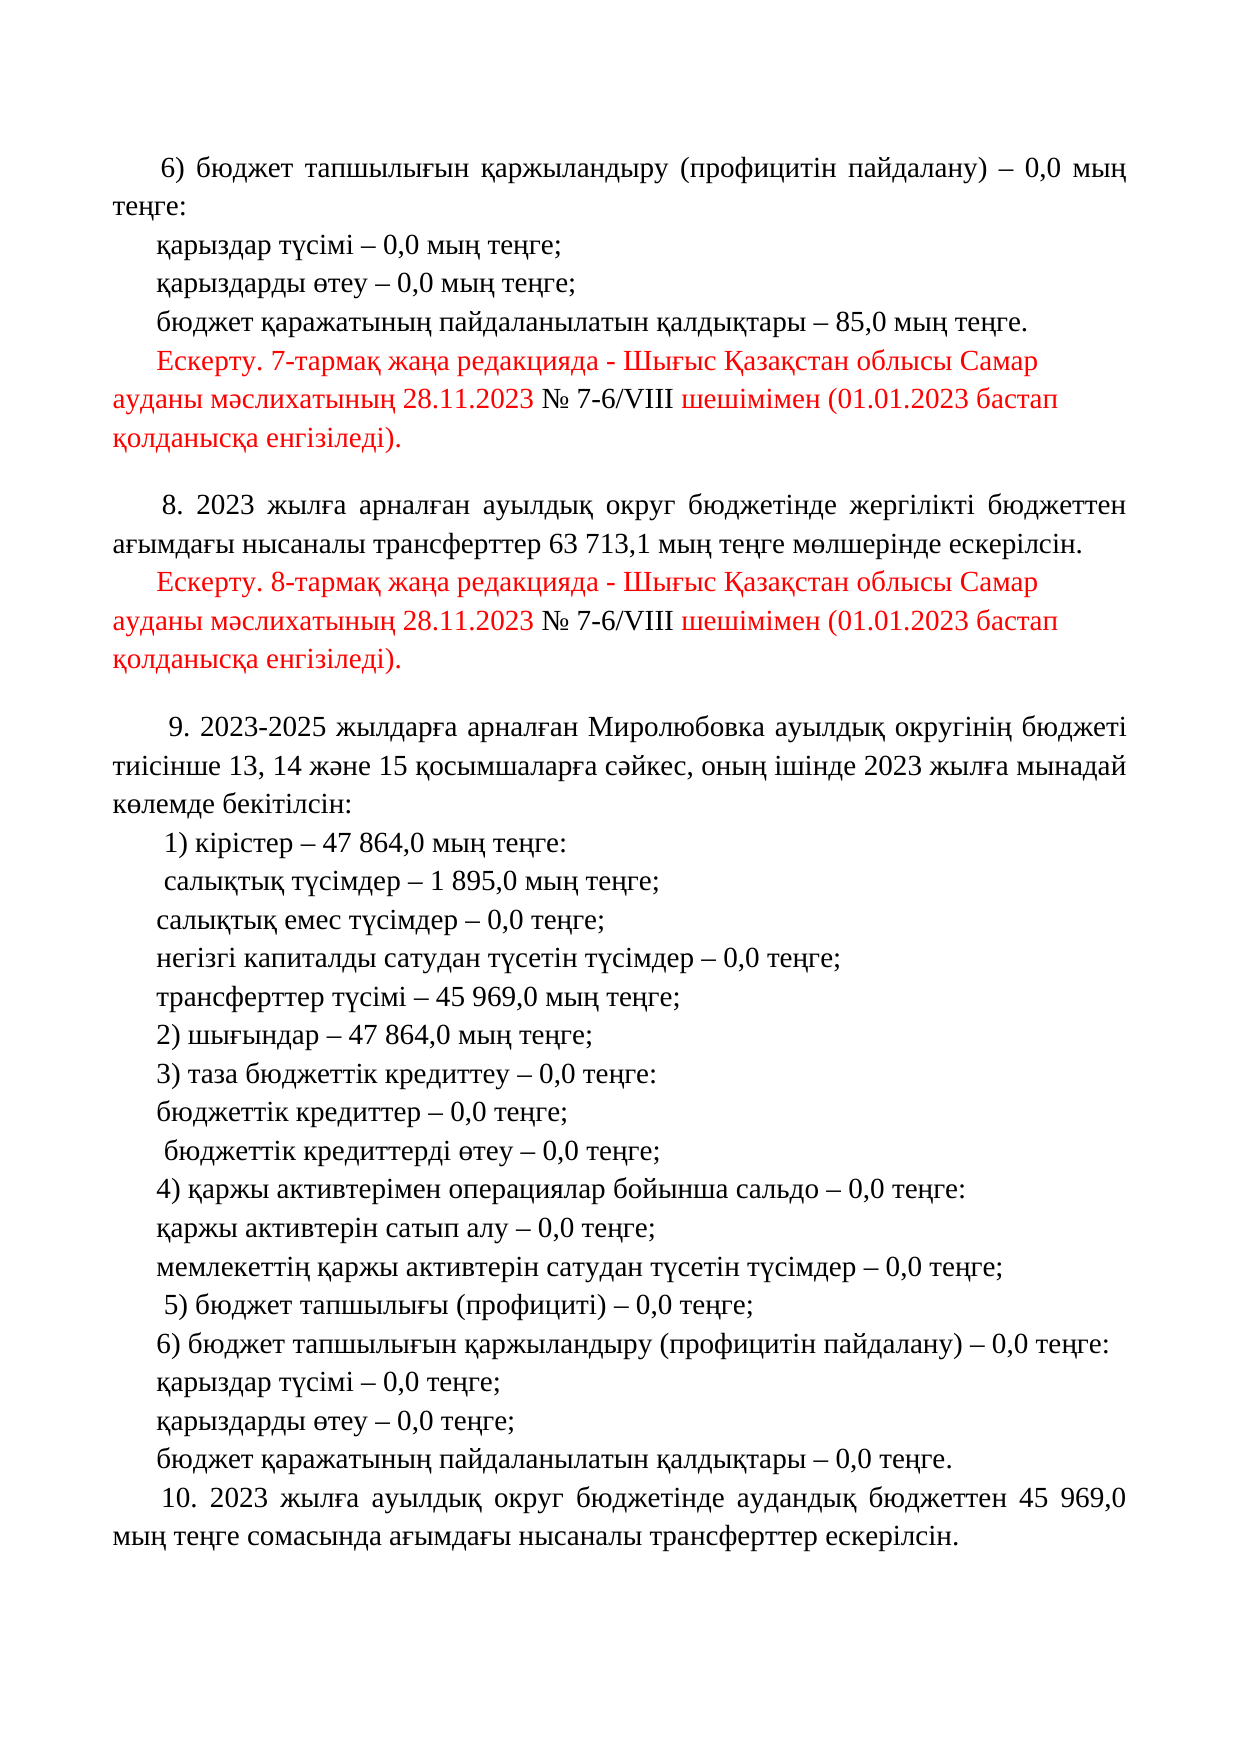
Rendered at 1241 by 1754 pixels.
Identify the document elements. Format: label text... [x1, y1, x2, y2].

text 4) қаржы активтерімен операциялар бойынша сальдо – 0,0 теңге: [112, 1172, 1128, 1205]
text қаржы активтерін сатып алу – 0,0 теңге; [112, 1210, 1128, 1244]
text қарыздар түсімі – 0,0 теңге; [112, 1364, 1128, 1398]
text мемлекеттің қаржы активтерін сатудан түсетін түсімдер – 0,0 теңге; [112, 1249, 1128, 1282]
text бюджеттік кредиттер – 0,0 теңге; [112, 1094, 1128, 1128]
text 3) таза бюджеттік кредиттеу – 0,0 теңге: [112, 1056, 1128, 1089]
text қарыздарды өтеу – 0,0 теңге; [112, 1403, 1128, 1436]
text 10. 2023 жылға ауылдық округ бюджетінде аудандық бюджеттен 45 969,0 мың теңге сомасында ағымдағы нысаналы трансферттер ескерілсін. [112, 1480, 1128, 1552]
text Ескерту. 8-тармақ жаңа редакцияда - Шығыс Қазақстан облысы Самар ауданы мәслихатының 28.11.2023 № 7-6/VIII шешімімен (01.01.2023 бастап қолданысқа енгізіледі). [112, 564, 1128, 705]
text қарыздарды өтеу – 0,0 мың теңге; [112, 266, 1128, 299]
text 6) бюджет тапшылығын қаржыландыру (профицитін пайдалану) – 0,0 теңге: [112, 1326, 1128, 1359]
text 5) бюджет тапшылығы (профициті) – 0,0 теңге; [112, 1287, 1128, 1321]
text бюджет қаражатының пайдаланылатын қалдықтары – 0,0 теңге. [112, 1441, 1128, 1475]
text бюджет қаражатының пайдаланылатын қалдықтары – 85,0 мың теңге. [112, 304, 1128, 338]
text негізгі капиталды сатудан түсетін түсімдер – 0,0 теңге; [112, 940, 1128, 974]
text қарыздар түсімі – 0,0 мың теңге; [112, 227, 1128, 261]
text Ескерту. 7-тармақ жаңа редакцияда - Шығыс Қазақстан облысы Самар ауданы мәслихатының 28.11.2023 № 7-6/VIII шешімімен (01.01.2023 бастап қолданысқа енгізіледі). [112, 343, 1128, 483]
text салықтық емес түсімдер – 0,0 теңге; [112, 902, 1128, 935]
text 2) шығындар – 47 864,0 мың теңге; [112, 1017, 1128, 1051]
text 1) кірістер – 47 864,0 мың теңге: [112, 825, 1128, 858]
text салықтық түсімдер – 1 895,0 мың теңге; [112, 863, 1128, 897]
text 6) бюджет тапшылығын қаржыландыру (профицитін пайдалану) – 0,0 мың теңге: [112, 150, 1128, 222]
text 8. 2023 жылға арналған ауылдық округ бюджетінде жергілікті бюджеттен ағымдағы нысаналы трансферттер 63 713,1 мың теңге мөлшерінде ескерілсін. [112, 487, 1128, 559]
text трансферттер түсімі – 45 969,0 мың теңге; [112, 979, 1128, 1012]
text 9. 2023-2025 жылдарға арналған Миролюбовка ауылдық округінің бюджеті тиісінше 13, 14 және 15 қосымшаларға сәйкес, оның ішінде 2023 жылға мынадай көлемде бекітілсін: [112, 709, 1128, 820]
text бюджеттік кредиттерді өтеу – 0,0 теңге; [112, 1133, 1128, 1167]
